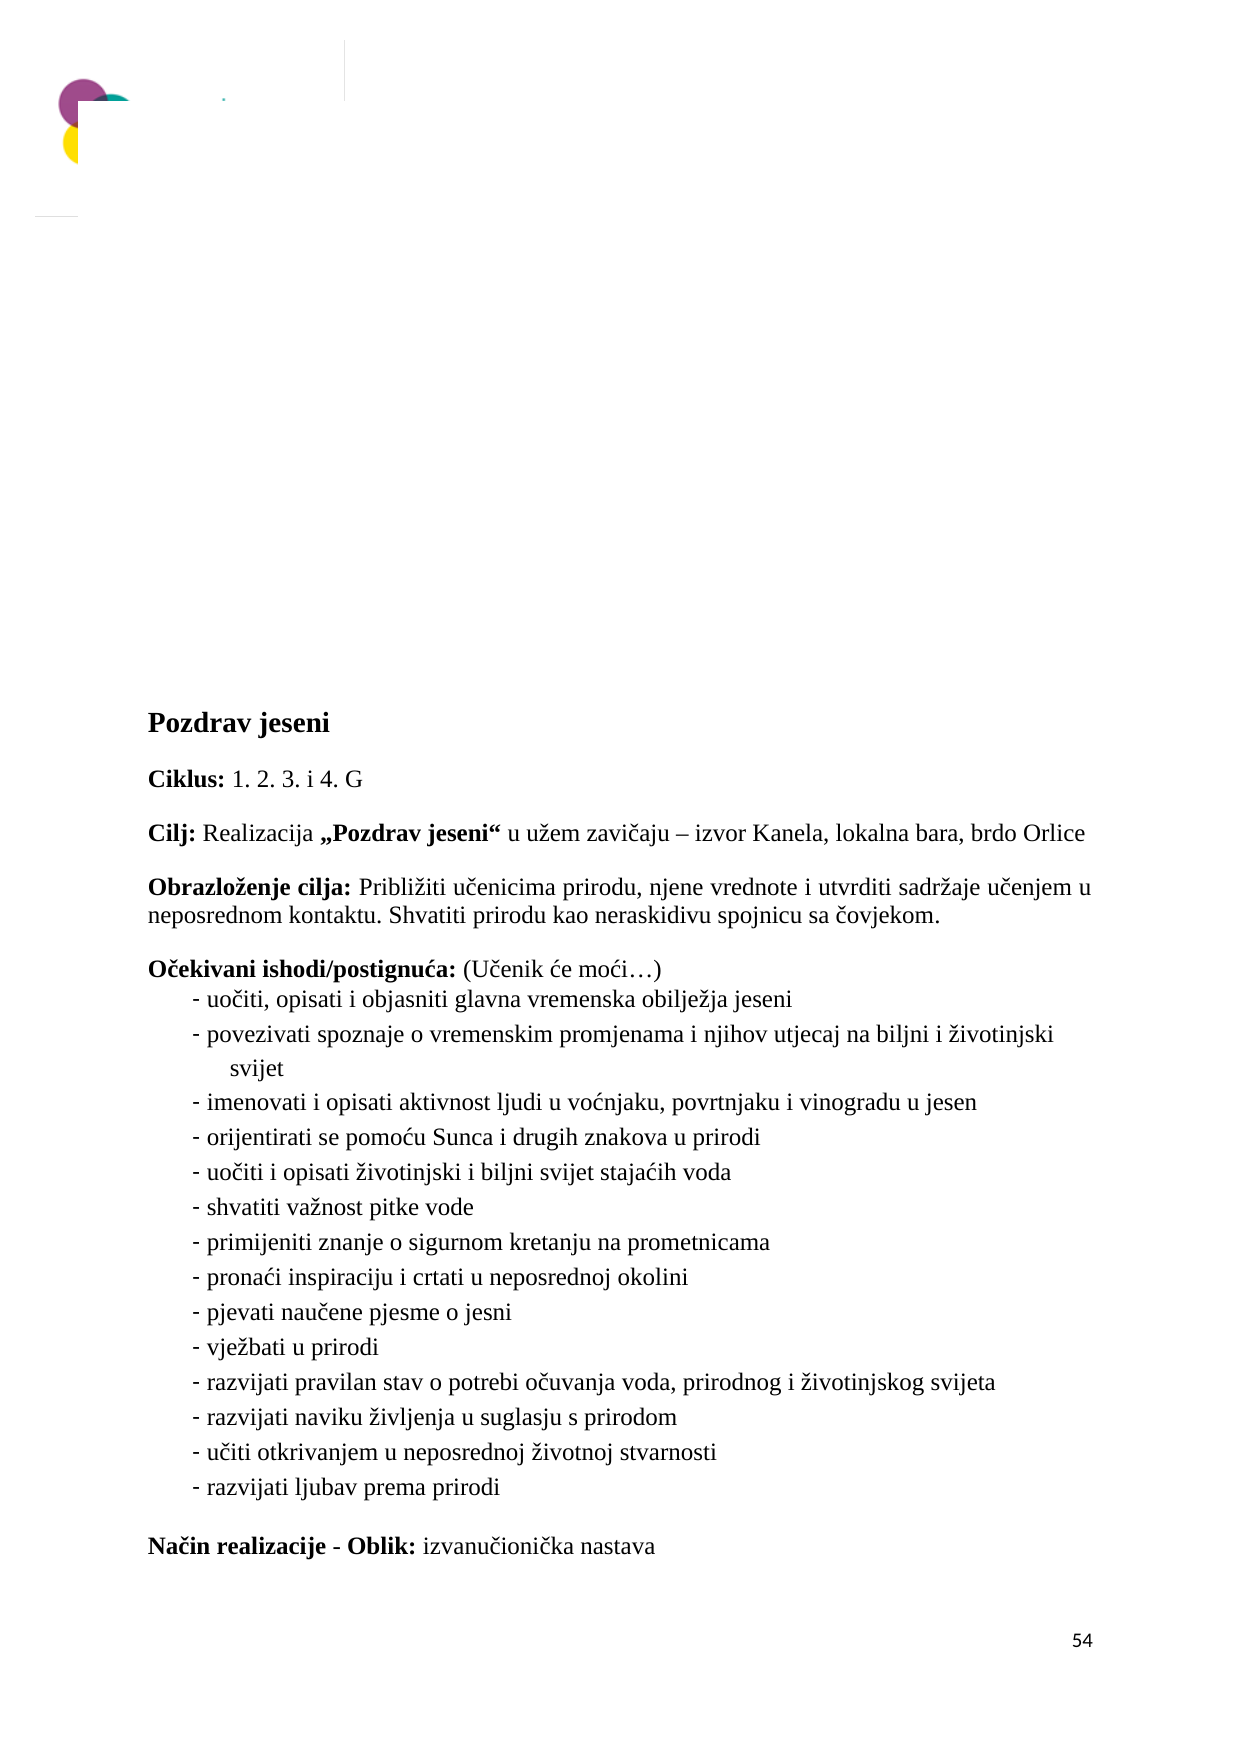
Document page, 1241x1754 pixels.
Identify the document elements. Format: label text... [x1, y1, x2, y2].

list pjevati naučene pjesme o jesni [192, 1296, 1093, 1326]
list primijeniti znanje o sigurnom kretanju na prometnicama [192, 1226, 1093, 1256]
list shvatiti važnost pitke vode [192, 1191, 1093, 1221]
list razvijati naviku življenja u suglasju s prirodom [192, 1401, 1093, 1431]
text Pozdrav jeseni [148, 706, 1093, 739]
list imenovati i opisati aktivnost ljudi u voćnjaku, povrtnjaku i vinogradu u jesen [192, 1086, 1093, 1116]
list uočiti, opisati i objasniti glavna vremenska obilježja jeseni [192, 983, 1093, 1013]
list razvijati ljubav prema prirodi [192, 1471, 1093, 1501]
picture [35, 40, 347, 218]
list učiti otkrivanjem u neposrednoj životnoj stvarnosti [192, 1436, 1093, 1466]
text Ciklus: 1. 2. 3. i 4. G [148, 764, 1093, 793]
list povezivati spoznaje o vremenskim promjenama i njihov utjecaj na biljni i životinjski svijet [192, 1018, 1093, 1081]
list pronaći inspiraciju i crtati u neposrednoj okolini [192, 1261, 1093, 1291]
text Način realizacije - Oblik: izvanučionička nastava [148, 1531, 1093, 1559]
list razvijati pravilan stav o potrebi očuvanja voda, prirodnog i životinjskog svijeta [192, 1366, 1093, 1396]
text Očekivani ishodi/postignuća: (Učenik će moći…) [148, 954, 1093, 983]
list vježbati u prirodi [192, 1331, 1093, 1361]
list uočiti i opisati životinjski i biljni svijet stajaćih voda [192, 1156, 1093, 1186]
text Cilj: Realizacija „Pozdrav jeseni“ u užem zavičaju – izvor Kanela, lokalna bara, brdo Orlice [148, 818, 1093, 847]
list orijentirati se pomoću Sunca i drugih znakova u prirodi [192, 1121, 1093, 1151]
text Obrazloženje cilja: Približiti učenicima prirodu, njene vrednote i utvrditi sadržaje učenjem u neposrednom kontaktu. Shvatiti prirodu kao neraskidivu spojnicu sa čovjekom. [148, 872, 1093, 929]
